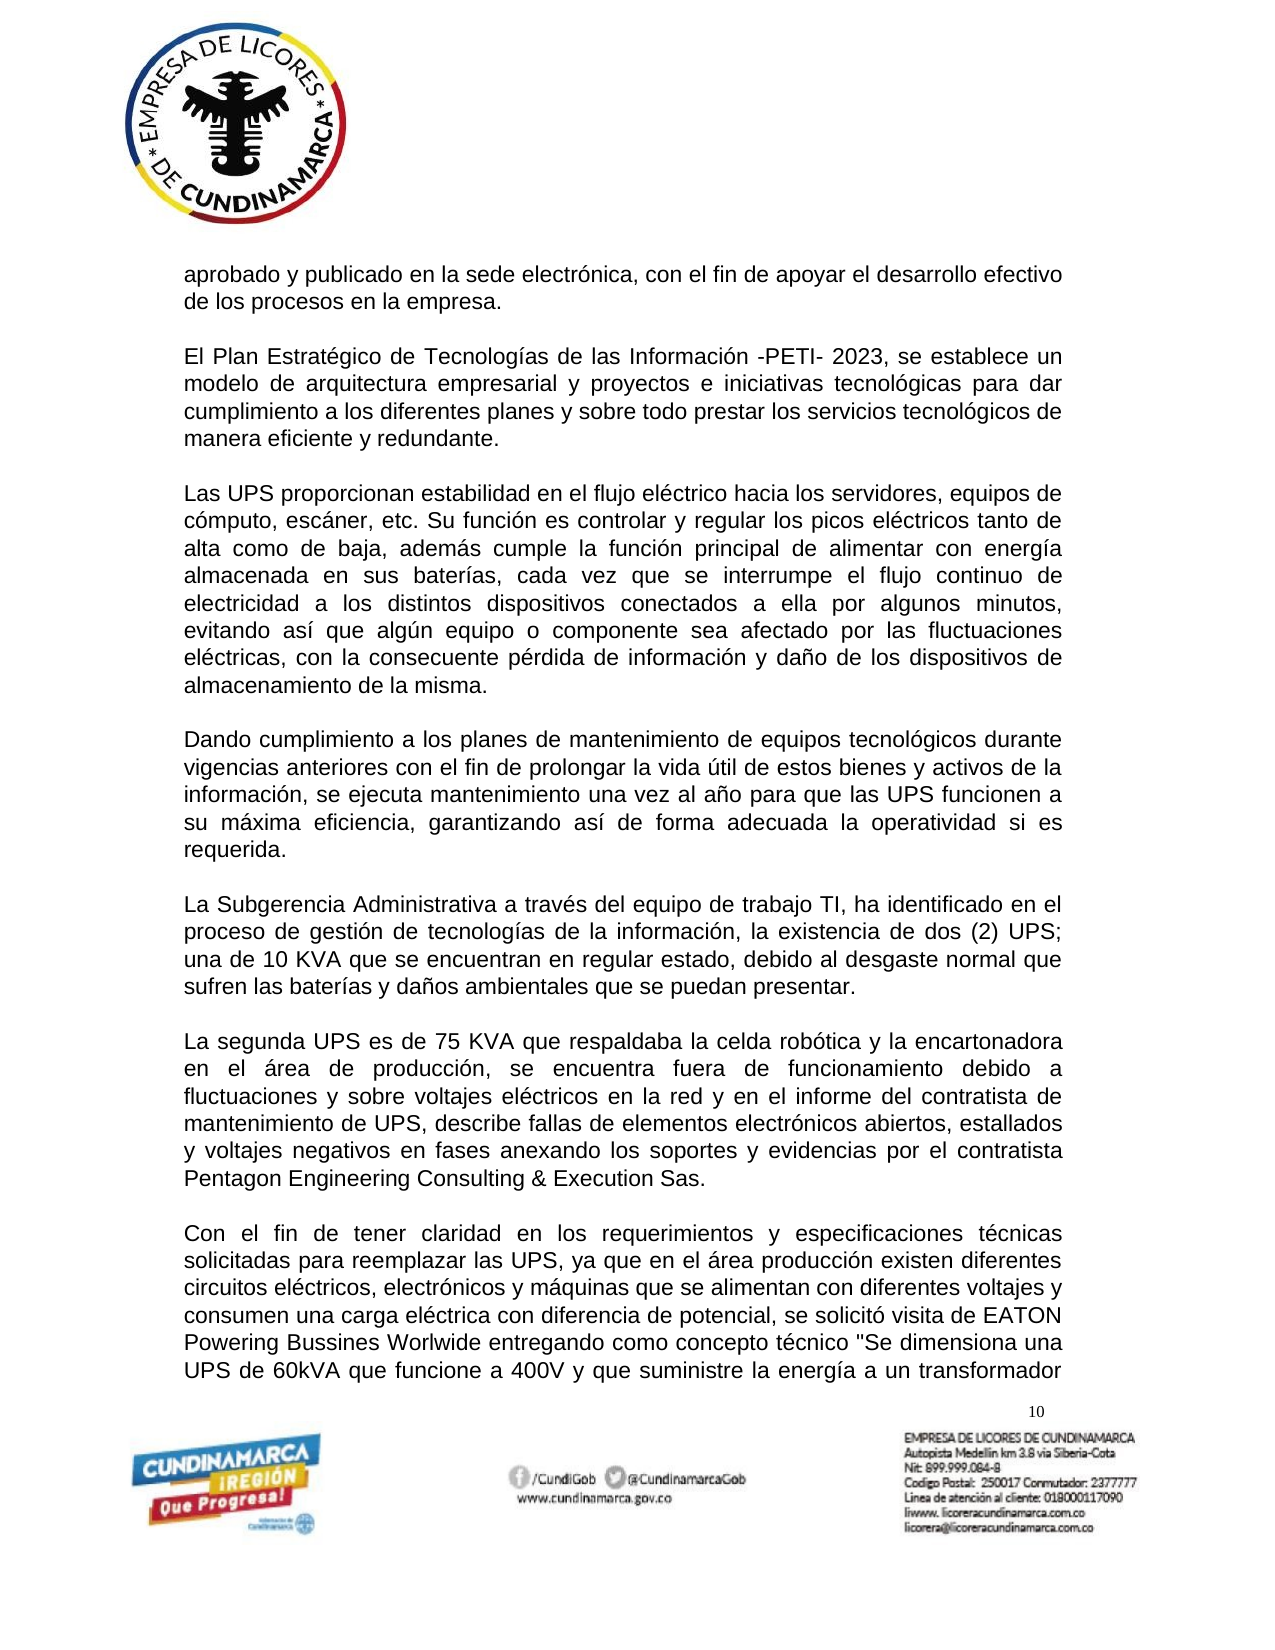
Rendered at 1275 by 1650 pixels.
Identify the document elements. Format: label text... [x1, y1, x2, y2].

text La segunda UPS es de 75 KVA que respaldaba la celda robótica y la encartonadora en el área de producción, se encuentra fuera de funcionamiento debido a fluctuaciones y sobre voltajes eléctricos en la red y en el informe del contratista de mantenimiento de UPS, describe fallas de elementos electrónicos abiertos, estallados y voltajes negativos en fases anexando los soportes y evidencias por el contratista Pentagon Engineering Consulting & Execution Sas. [183, 1028, 1063, 1191]
picture [50, 1421, 1147, 1545]
text La Subgerencia Administrativa a través del equipo de trabajo TI, ha identificado en el proceso de gestión de tecnologías de la información, la existencia de dos (2) UPS; una de 10 KVA que se encuentran en regular estado, debido al desgaste normal que sufren las baterías y daños ambientales que se puedan presentar. [183, 891, 1063, 999]
picture [76, 11, 397, 235]
text Dando cumplimiento a los planes de mantenimiento de equipos tecnológicos durante vigencias anteriores con el fin de prolongar la vida útil de estos bienes y activos de la información, se ejecuta mantenimiento una vez al año para que las UPS funcionen a su máxima eficiencia, garantizando así de forma adecuada la operatividad si es requerida. [183, 726, 1063, 862]
text Las UPS proporcionan estabilidad en el flujo eléctrico hacia los servidores, equipos de cómputo, escáner, etc. Su función es controlar y regular los picos eléctricos tanto de alta como de baja, además cumple la función principal de alimentar con energía almacenada en sus baterías, cada vez que se interrumpe el flujo continuo de electricidad a los distintos dispositivos conectados a ella por algunos minutos, evitando así que algún equipo o componente sea afectado por las fluctuaciones eléctricas, con la consecuente pérdida de información y daño de los dispositivos de almacenamiento de la misma. [183, 480, 1063, 698]
text El Plan Estratégico de Tecnologías de las Información -PETI- 2023, se establece un modelo de arquitectura empresarial y proyectos e iniciativas tecnológicas para dar cumplimiento a los diferentes planes y sobre todo prestar los servicios tecnológicos de manera eficiente y redundante. [183, 343, 1063, 451]
